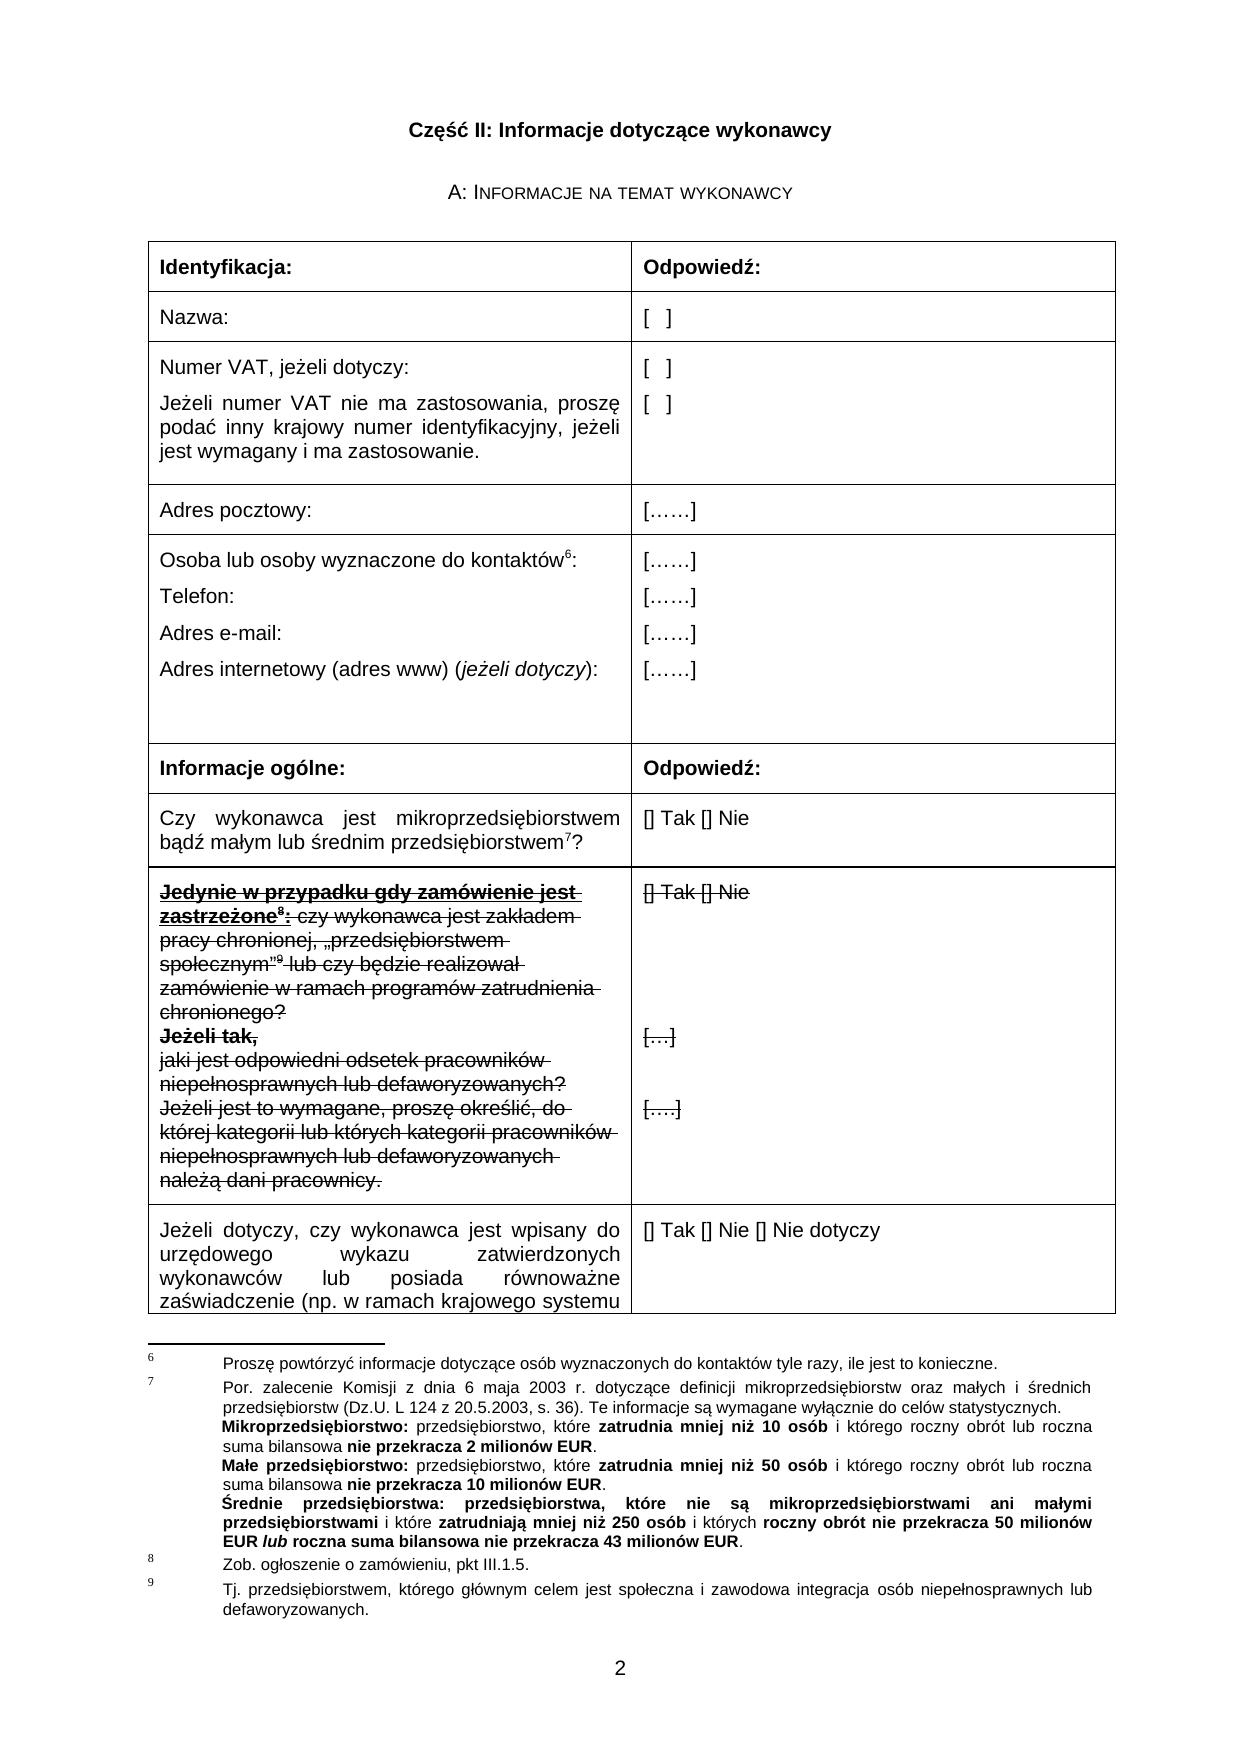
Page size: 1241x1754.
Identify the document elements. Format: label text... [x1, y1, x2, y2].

table_cell Nazwa: [149, 292, 631, 341]
table_header Odpowiedź: [632, 242, 1115, 291]
table_cell Numer VAT, jeżeli dotyczy: Jeżeli numer VAT nie ma zastosowania, proszę podać inny krajowy numer identyfikacyjny, jeżeli jest wymagany i ma zastosowanie. [149, 342, 631, 484]
table_cell Jedynie w przypadku gdy zamówienie jest zastrzeżone: czy wykonawca jest zakładem pracy chronionej, „przedsiębiorstwem społecznym” lub czy będzie realizował zamówienie w ramach programów zatrudnienia chronionego? Jeżeli tak, jaki jest odpowiedni odsetek pracowników niepełnosprawnych lub defaworyzowanych? Jeżeli jest to wymagane, proszę określić, do której kategorii lub których kategorii pracowników niepełnosprawnych lub defaworyzowanych należą dani pracownicy. [149, 868, 631, 1204]
table_cell Czy wykonawca jest mikroprzedsiębiorstwem bądź małym lub średnim przedsiębiorstwem? [149, 794, 631, 866]
table_cell Odpowiedź: [632, 744, 1115, 792]
table_cell [……] [632, 485, 1115, 534]
title A: Informacje na temat wykonawcy [148, 179, 1093, 203]
table_header Identyfikacja: [149, 242, 631, 291]
table_cell [ ] [ ] [632, 342, 1115, 484]
table_cell [ ] [632, 292, 1115, 341]
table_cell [632, 1205, 1115, 1313]
title Część II: Informacje dotyczące wykonawcy [148, 118, 1093, 142]
table_cell [] Tak [] Nie [632, 794, 1115, 866]
table_cell Informacje ogólne: [149, 744, 631, 792]
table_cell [149, 1205, 631, 1313]
table_cell Adres pocztowy: [149, 485, 631, 534]
table_cell [] Tak [] Nie […] [….] [632, 868, 1115, 1204]
table_cell Osoba lub osoby wyznaczone do kontaktów: Telefon: Adres e-mail: Adres internetowy (adres www) (jeżeli dotyczy): [149, 535, 631, 742]
table_cell [……] [……] [……] [……] [632, 535, 1115, 742]
